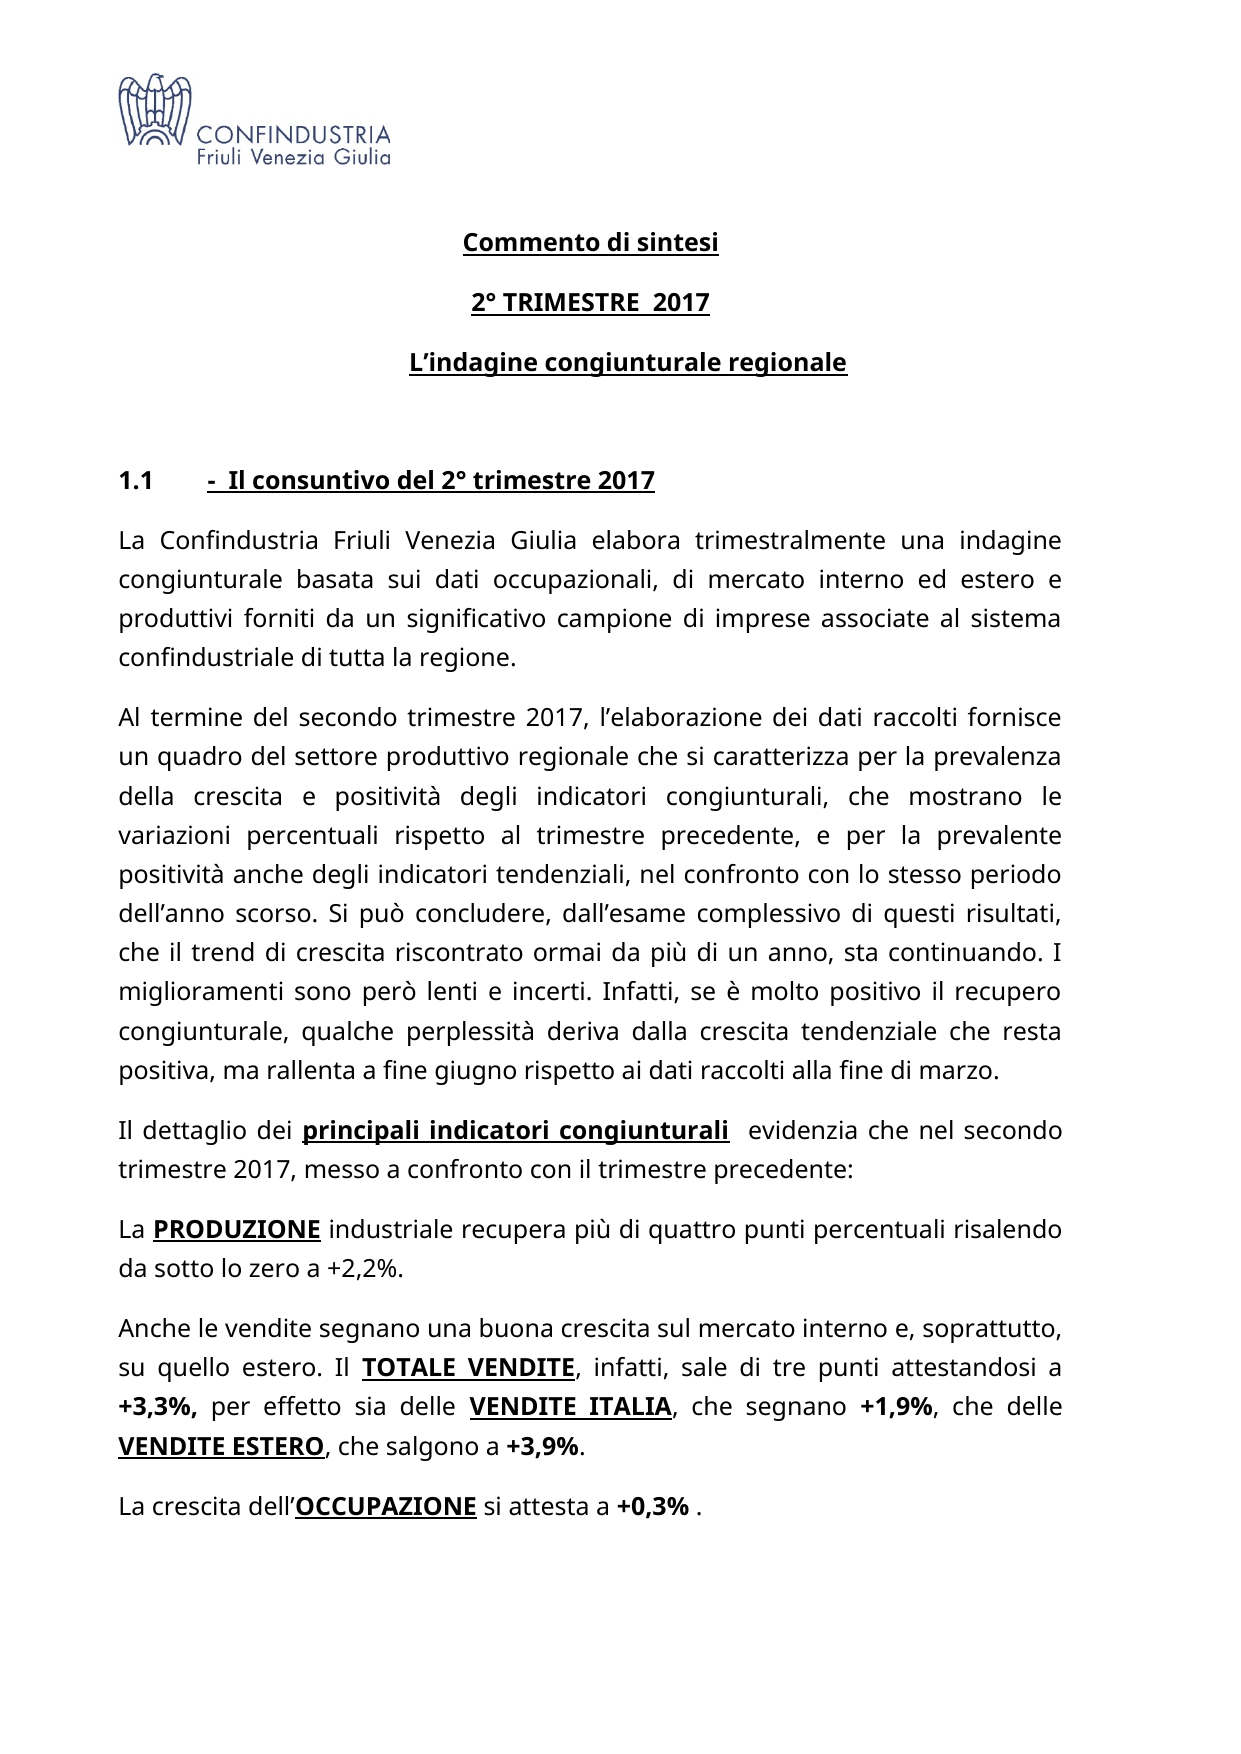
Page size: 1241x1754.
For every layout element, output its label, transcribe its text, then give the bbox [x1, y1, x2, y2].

text Commento di sintesi [118, 225, 1063, 259]
text Il dettaglio dei principali indicatori congiunturali evidenzia che nel secondo trimestre 2017, messo a confronto con il trimestre precedente: [118, 1112, 1063, 1186]
list L’indagine congiunturale regionale [193, 345, 1063, 379]
text Al termine del secondo trimestre 2017, l’elaborazione dei dati raccolti fornisce un quadro del settore produttivo regionale che si caratterizza per la prevalenza della crescita e positività degli indicatori congiunturali, che mostrano le variazioni percentuali rispetto al trimestre precedente, e per la prevalente positività anche degli indicatori tendenziali, nel confronto con lo stesso periodo dell’anno scorso. Si può concludere, dall’esame complessivo di questi risultati, che il trend di crescita riscontrato ormai da più di un anno, sta continuando. I miglioramenti sono però lenti e incerti. Infatti, se è molto positivo il recupero congiunturale, qualche perplessità deriva dalla crescita tendenziale che resta positiva, ma rallenta a fine giugno rispetto ai dati raccolti alla fine di marzo. [118, 700, 1063, 1086]
picture [118, 73, 390, 165]
text Anche le vendite segnano una buona crescita sul mercato interno e, soprattutto, su quello estero. Il TOTALE VENDITE, infatti, sale di tre punti attestandosi a +3,3%, per effetto sia delle VENDITE ITALIA, che segnano +1,9%, che delle VENDITE ESTERO, che salgono a +3,9%. [118, 1311, 1063, 1462]
list - Il consuntivo del 2° trimestre 2017 [118, 462, 1063, 496]
text La Confindustria Friuli Venezia Giulia elabora trimestralmente una indagine congiunturale basata sui dati occupazionali, di mercato interno ed estero e produttivi forniti da un significativo campione di imprese associate al sistema confindustriale di tutta la regione. [118, 522, 1063, 674]
text La crescita dell’OCCUPAZIONE si attesta a +0,3% . [118, 1488, 1063, 1522]
text 2° TRIMESTRE 2017 [118, 285, 1063, 319]
text La PRODUZIONE industriale recupera più di quattro punti percentuali risalendo da sotto lo zero a +2,2%. [118, 1211, 1063, 1285]
